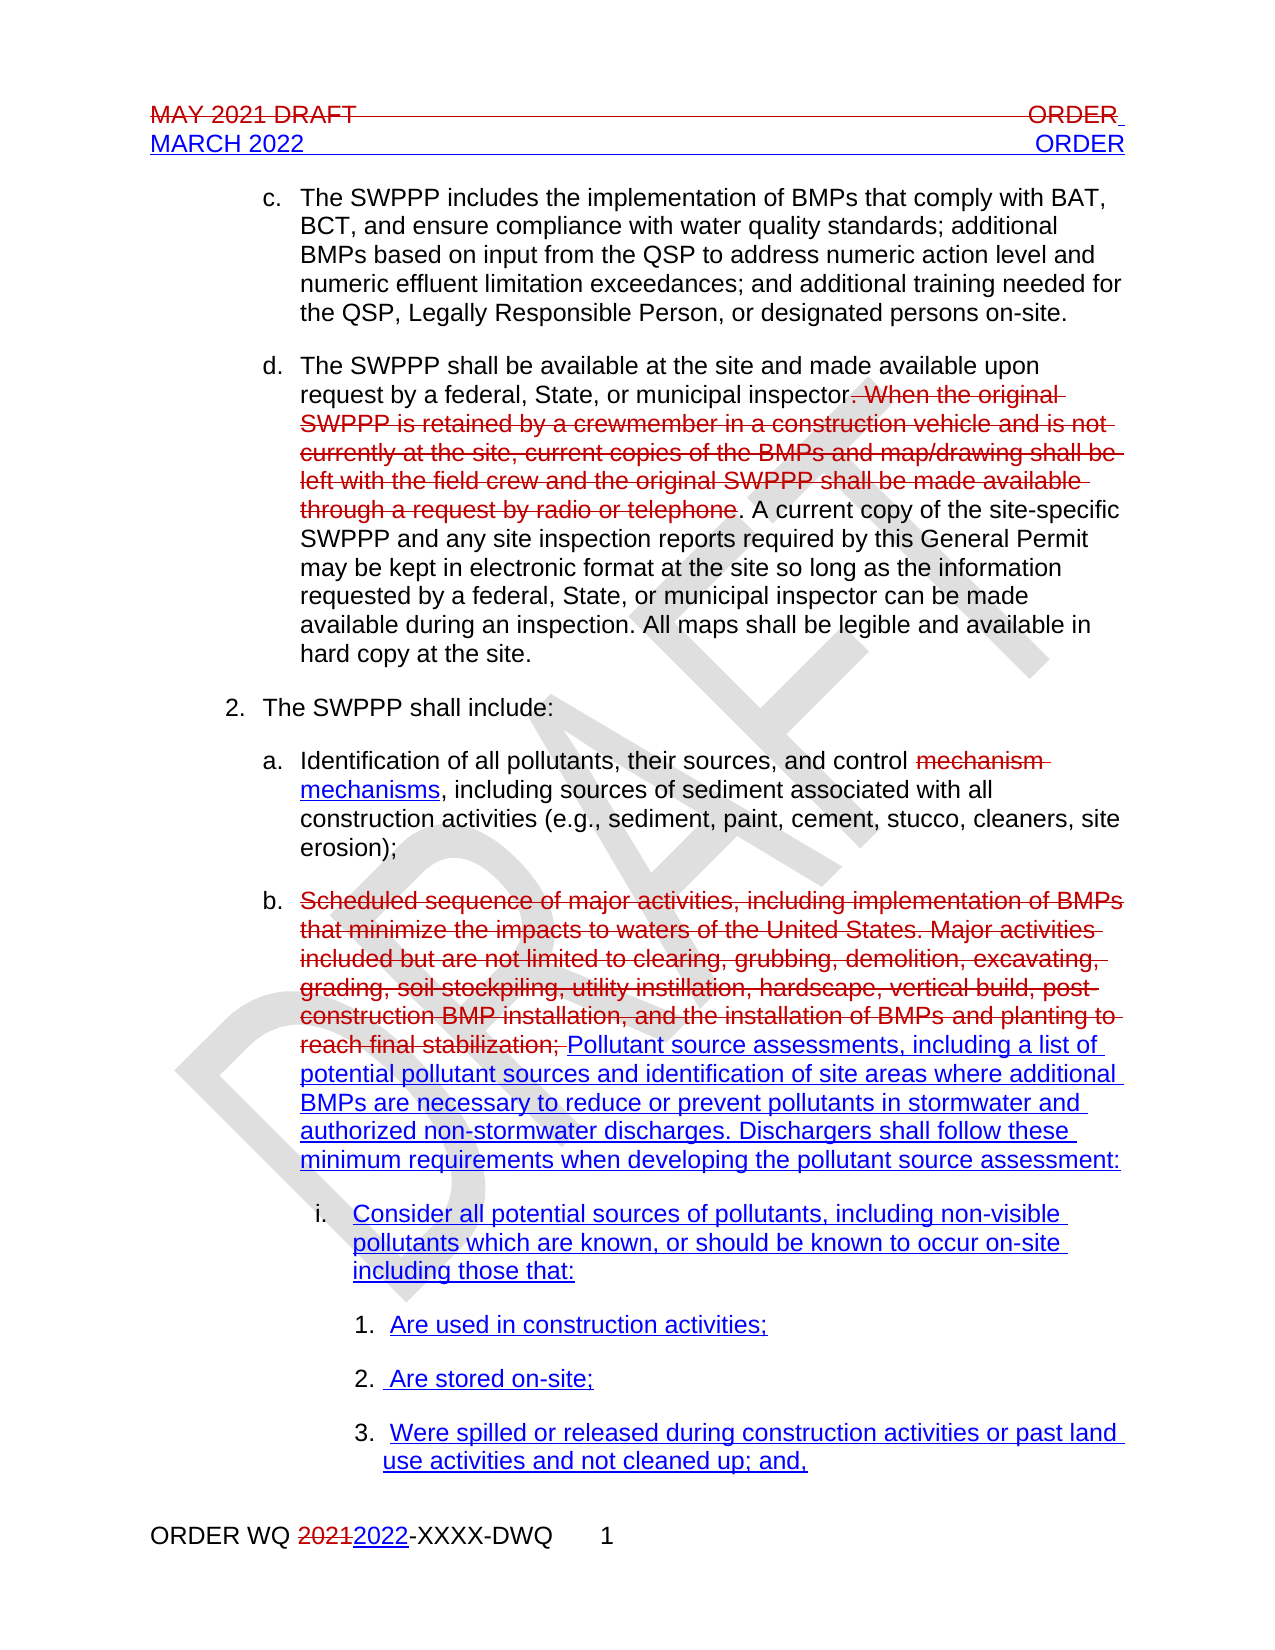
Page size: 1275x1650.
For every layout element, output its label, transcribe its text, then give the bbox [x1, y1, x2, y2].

list Are used in construction activities; [375, 1310, 1125, 1339]
list Consider all potential sources of pollutants, including non-visible pollutants which are known, or should be known to occur on-site including those that: [315, 1199, 1125, 1285]
list Identification of all pollutants, their sources, and control mechanism mechanisms, including sources of sediment associated with all construction activities (e.g., sediment, paint, cement, stucco, cleaners, site erosion); [262, 746, 1125, 861]
list The SWPPP includes the implementation of BMPs that comply with BAT, BCT, and ensure compliance with water quality standards; additional BMPs based on input from the QSP to address numeric action level and numeric effluent limitation exceedances; and additional training needed for the QSP, Legally Responsible Person, or designated persons on-site. [262, 182, 1125, 326]
list The SWPPP shall be available at the site and made available upon request by a federal, State, or municipal inspector. When the original SWPPP is retained by a crewmember in a construction vehicle and is not currently at the site, current copies of the BMPs and map/drawing shall be left with the field crew and the original SWPPP shall be made available through a request by radio or telephone. A current copy of the site-specific SWPPP and any site inspection reports required by this General Permit may be kept in electronic format at the site so long as the information requested by a federal, State, or municipal inspector can be made available during an inspection. All maps shall be legible and available in hard copy at the site. [262, 351, 1125, 667]
list Scheduled sequence of major activities, including implementation of BMPs that minimize the impacts to waters of the United States. Major activities included but are not limited to clearing, grubbing, demolition, excavating, grading, soil stockpiling, utility instillation, hardscape, vertical build, post-construction BMP installation, and the installation of BMPs and planting to reach final stabilization; Pollutant source assessments, including a list of potential pollutant sources and identification of site areas where additional BMPs are necessary to reduce or prevent pollutants in stormwater and authorized non-stormwater discharges. Dischargers shall follow these minimum requirements when developing the pollutant source assessment: [262, 886, 1125, 1174]
list Are stored on-site; [375, 1364, 1125, 1392]
list Were spilled or released during construction activities or past land use activities and not cleaned up; and, [375, 1417, 1125, 1475]
list The SWPPP shall include: [246, 692, 1125, 721]
